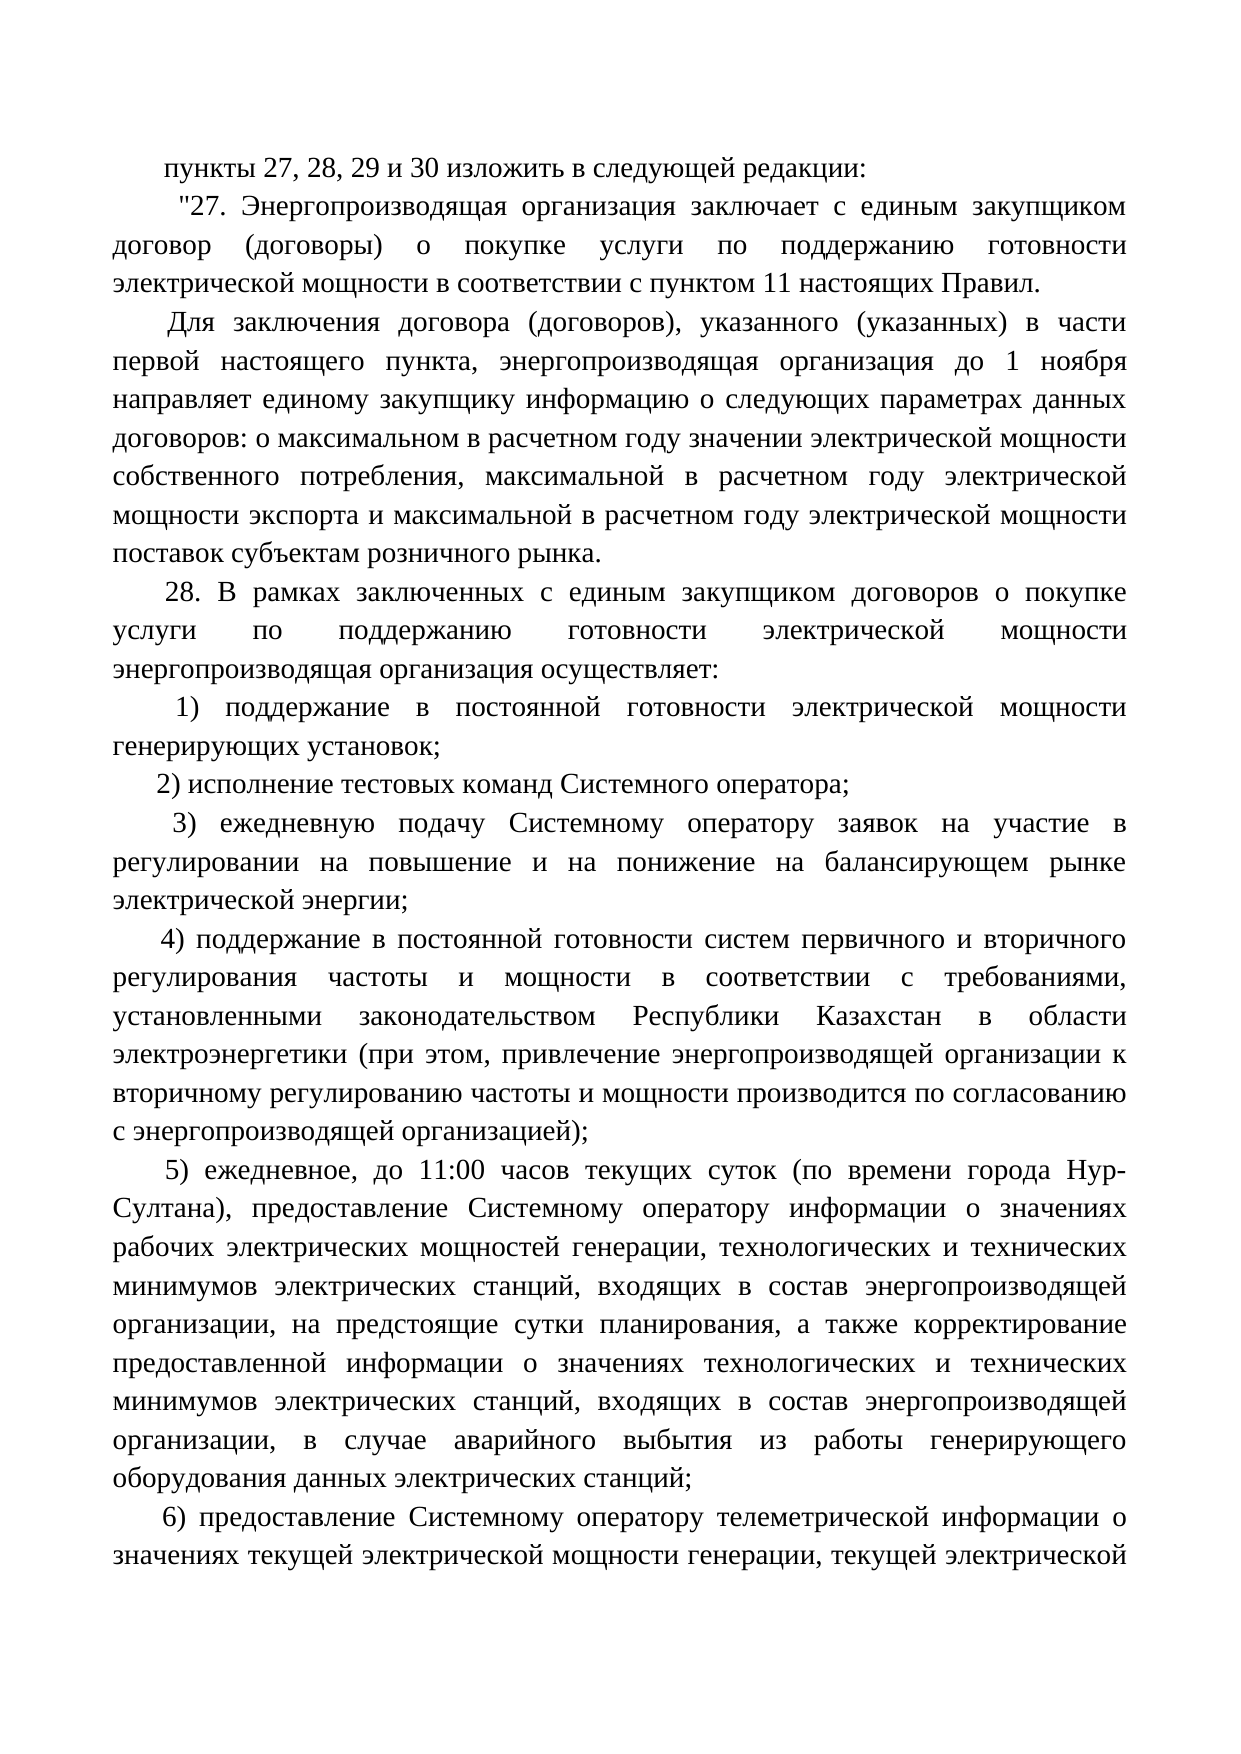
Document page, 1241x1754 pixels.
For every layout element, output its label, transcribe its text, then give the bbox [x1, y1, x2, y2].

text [112, 1499, 1128, 1571]
text Для заключения договора (договоров), указанного (указанных) в части первой настоящего пункта, энергопроизводящая организация до 1 ноября направляет единому закупщику информацию о следующих параметрах данных договоров: о максимальном в расчетном году значении электрической мощности собственного потребления, максимальной в расчетном году электрической мощности экспорта и максимальной в расчетном году электрической мощности поставок субъектам розничного рынка. [112, 304, 1128, 569]
text 28. В рамках заключенных с единым закупщиком договоров о покупке услуги по поддержанию готовности электрической мощности энергопроизводящая организация осуществляет: [112, 574, 1128, 684]
text пункты 27, 28, 29 и 30 изложить в следующей редакции: [112, 150, 1128, 183]
text 2) исполнение тестовых команд Системного оператора; [112, 767, 1128, 800]
text 5) ежедневное, до 11:00 часов текущих суток (по времени города Нур-Султана), предоставление Системному оператору информации о значениях рабочих электрических мощностей генерации, технологических и технических минимумов электрических станций, входящих в состав энергопроизводящей организации, на предстоящие сутки планирования, а также корректирование предоставленной информации о значениях технологических и технических минимумов электрических станций, входящих в состав энергопроизводящей организации, в случае аварийного выбытия из работы генерирующего оборудования данных электрических станций; [112, 1152, 1128, 1494]
text "27. Энергопроизводящая организация заключает с единым закупщиком договор (договоры) о покупке услуги по поддержанию готовности электрической мощности в соответствии с пунктом 11 настоящих Правил. [112, 188, 1128, 299]
text 3) ежедневную подачу Системному оператору заявок на участие в регулировании на повышение и на понижение на балансирующем рынке электрической энергии; [112, 805, 1128, 916]
text 1) поддержание в постоянной готовности электрической мощности генерирующих установок; [112, 689, 1128, 762]
text 4) поддержание в постоянной готовности систем первичного и вторичного регулирования частоты и мощности в соответствии с требованиями, установленными законодательством Республики Казахстан в области электроэнергетики (при этом, привлечение энергопроизводящей организации к вторичному регулированию частоты и мощности производится по согласованию с энергопроизводящей организацией); [112, 921, 1128, 1147]
